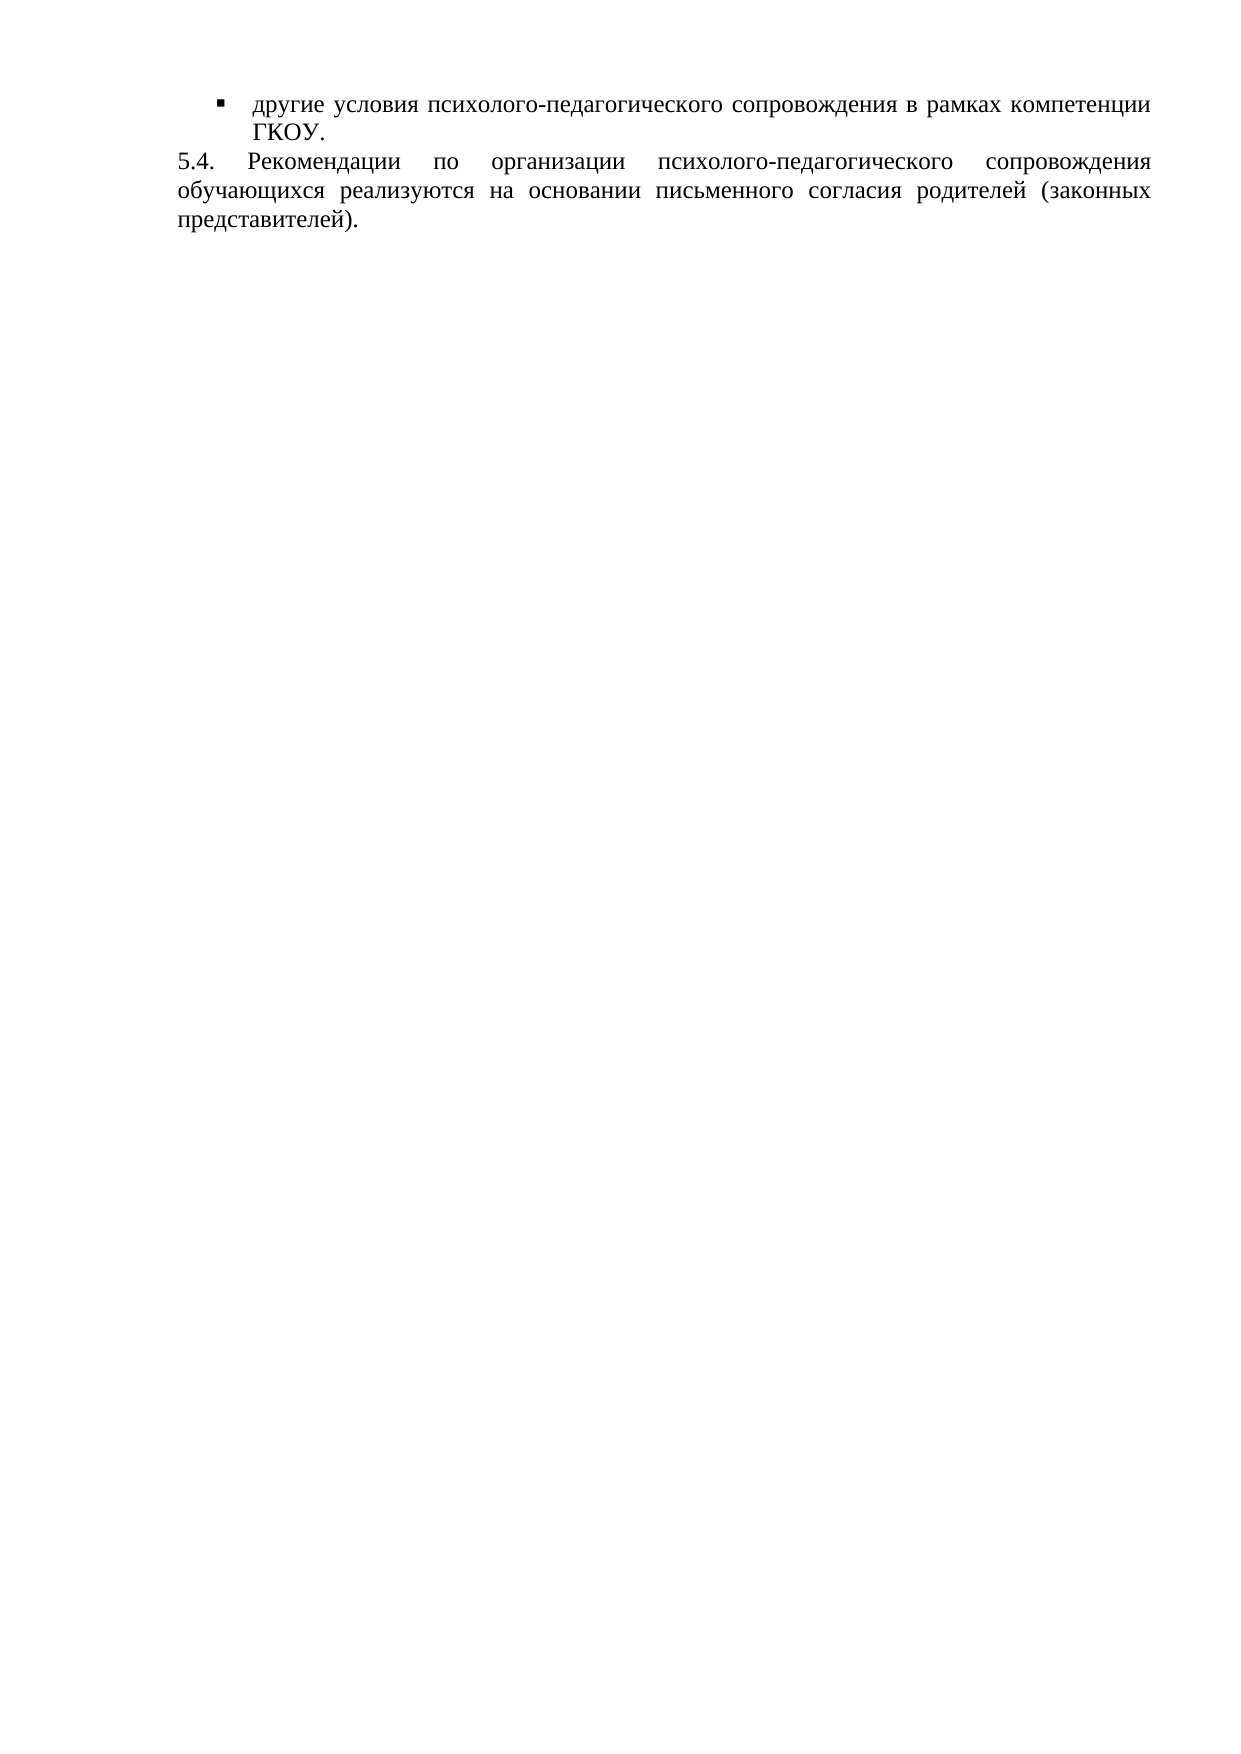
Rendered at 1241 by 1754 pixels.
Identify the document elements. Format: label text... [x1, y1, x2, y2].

text 5.4. Рекомендации по организации психолого-педагогического сопровождения обучающихся реализуются на основании письменного согласия родителей (законных представителей). [177, 146, 1152, 232]
list другие условия психолого-педагогического сопровождения в рамках компетенции ГКОУ. [215, 89, 1152, 146]
